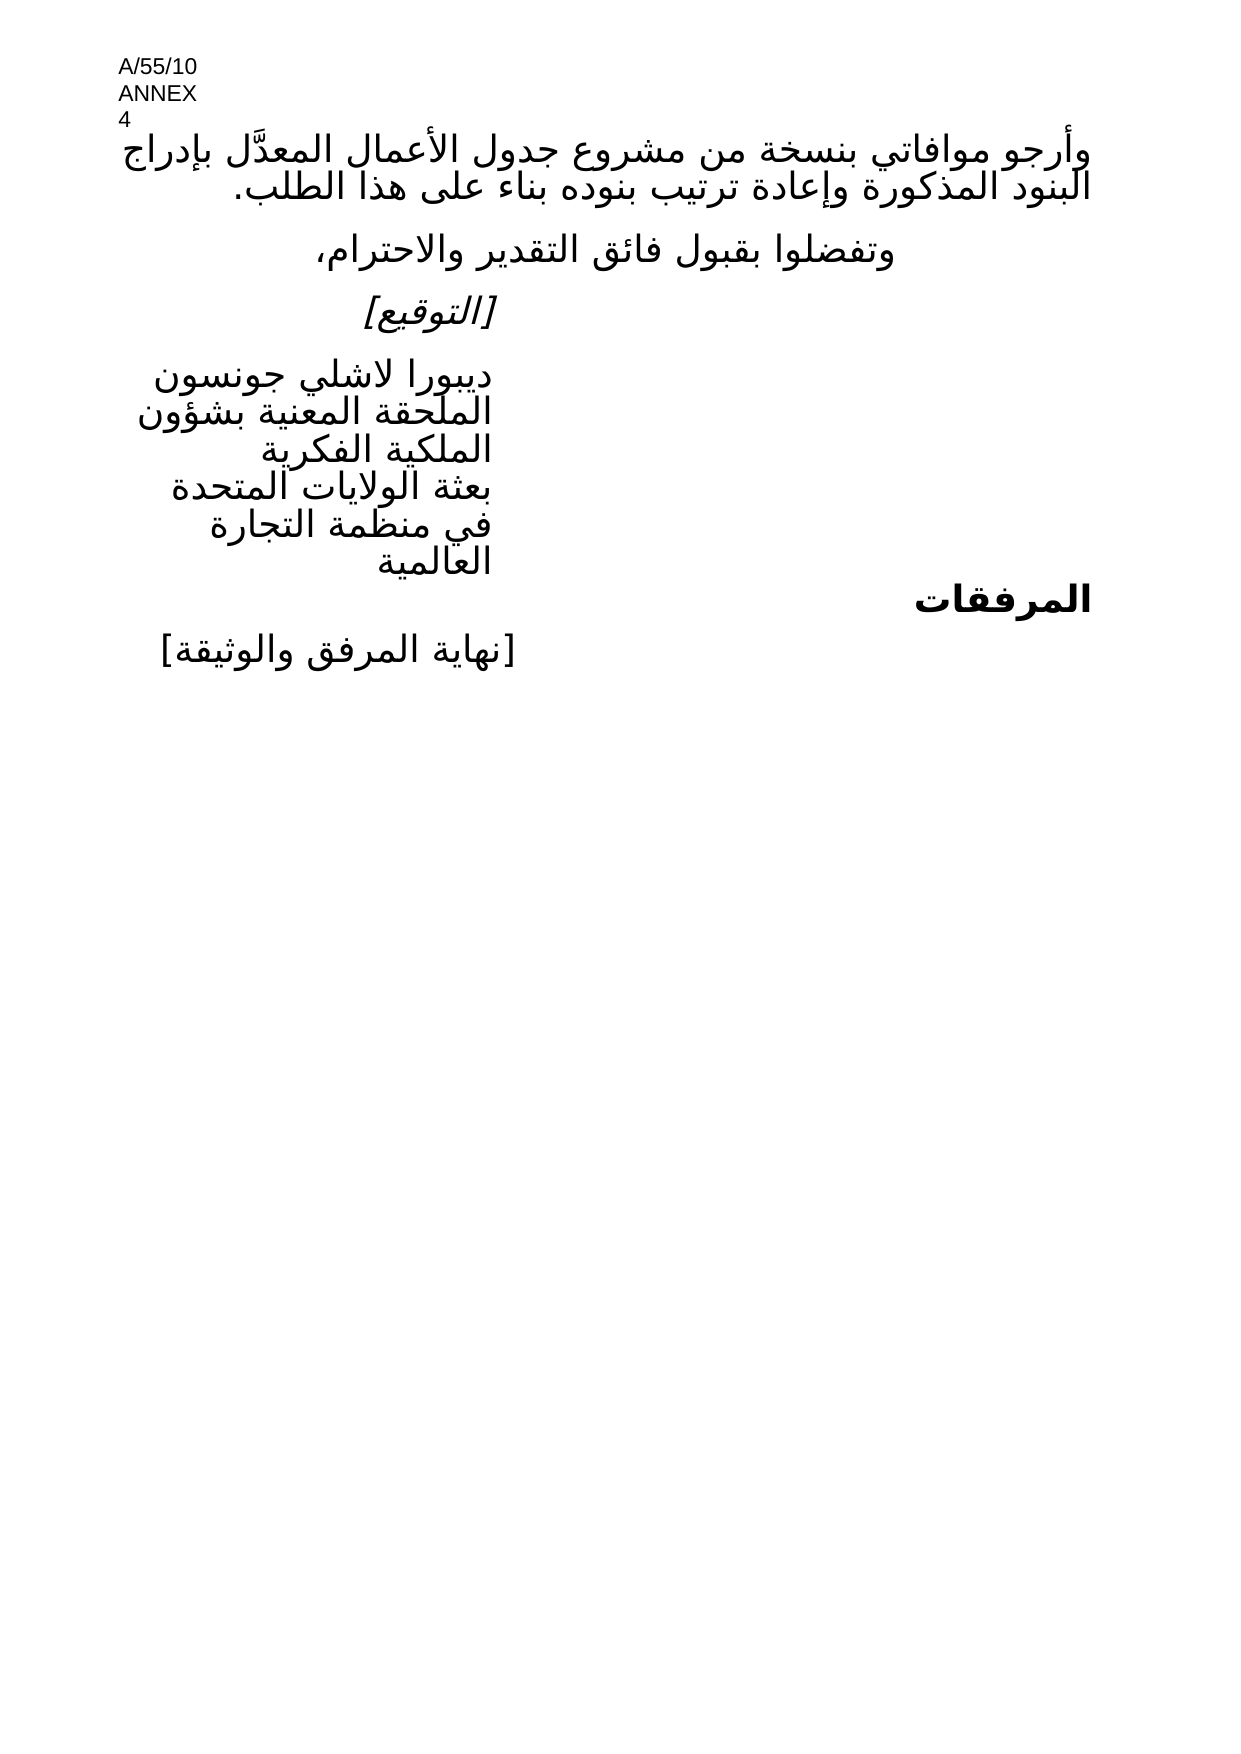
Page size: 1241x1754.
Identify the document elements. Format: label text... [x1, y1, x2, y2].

text وأرجو موافاتي بنسخة من مشروع جدول الأعمال المعدَّل بإدراج البنود المذكورة وإعادة ترتيب بنوده بناء على هذا الطلب. [118, 132, 1092, 207]
text بعثة الولايات المتحدة في منظمة التجارة العالمية [118, 470, 492, 582]
text وتفضلوا بقبول فائق التقدير والاحترام، [118, 232, 1092, 270]
text المرفقات [118, 582, 1092, 620]
text ‏الملحقة المعنية بشؤون الملكية الفكرية [118, 395, 493, 470]
text ديبورا لاشلي جونسون [118, 357, 493, 395]
text [نهاية المرفق والوثيقة] [118, 632, 516, 670]
text [التوقيع] [118, 295, 493, 332]
